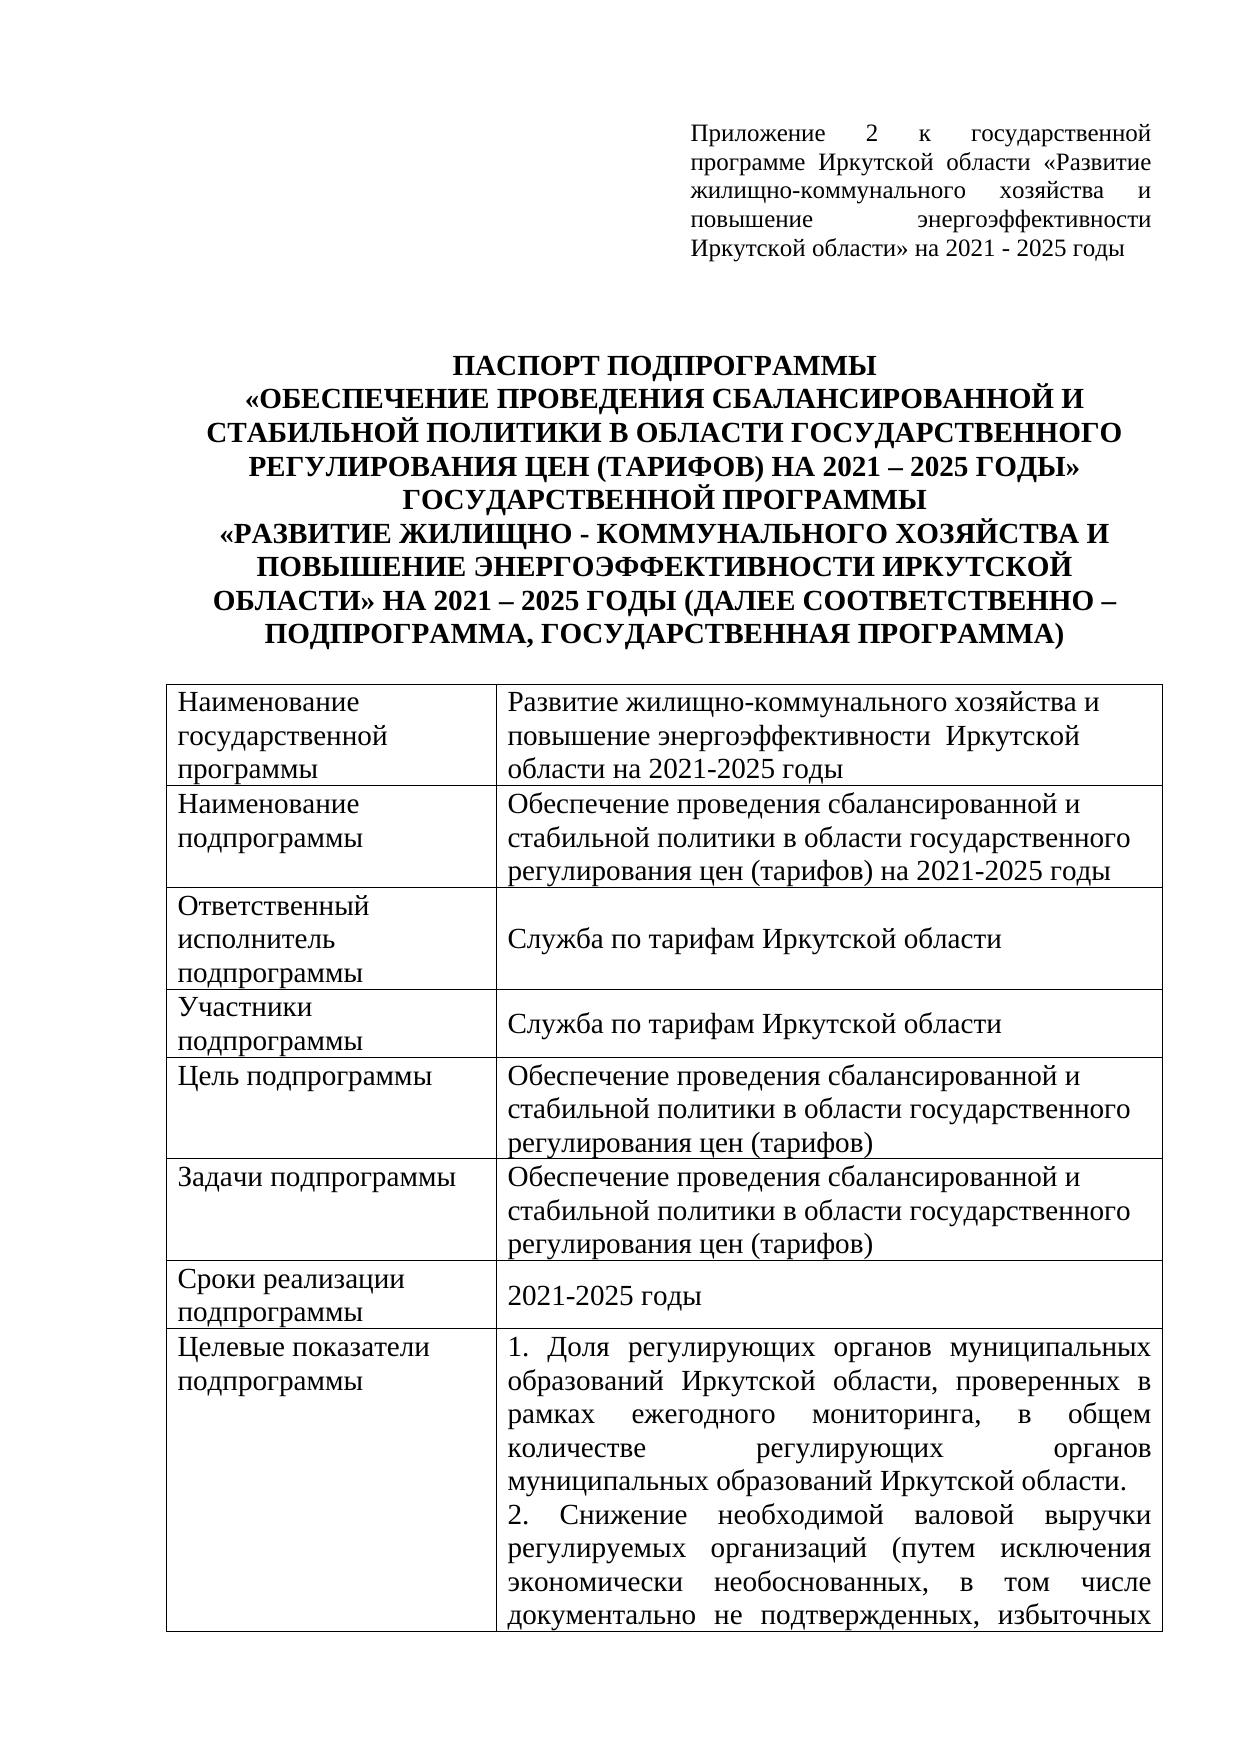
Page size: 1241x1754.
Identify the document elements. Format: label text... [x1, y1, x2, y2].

table_header Развитие жилищно-коммунального хозяйства и повышение энергоэффективности Иркутской области на 2021-2025 годы [497, 685, 1162, 785]
table_cell Служба по тарифам Иркутской области [497, 888, 1162, 988]
table_cell Обеспечение проведения сбалансированной и стабильной политики в области государственного регулирования цен (тарифов) на 2021-2025 годы [497, 786, 1162, 887]
table_cell Наименование подпрограммы [167, 786, 496, 887]
text «ОБЕСПЕЧЕНИЕ ПРОВЕДЕНИЯ СБАЛАНСИРОВАННОЙ И СТАБИЛЬНОЙ ПОЛИТИКИ В ОБЛАСТИ ГОСУДАРСТВЕННОГО РЕГУЛИРОВАНИЯ ЦЕН (ТАРИФОВ) НА 2021 – 2025 ГОДЫ» ГОСУДАРСТВЕННОЙ ПРОГРАММЫ [177, 382, 1152, 516]
table_cell Цель подпрограммы [167, 1058, 496, 1158]
table_header Наименование государственной программы [167, 685, 496, 785]
table_cell Задачи подпрограммы [167, 1159, 496, 1260]
table_cell Участники подпрограммы [167, 990, 496, 1057]
table_cell Служба по тарифам Иркутской области [497, 990, 1162, 1057]
table_cell Сроки реализации подпрограммы [167, 1261, 496, 1328]
text «РАЗВИТИЕ ЖИЛИЩНО - КОММУНАЛЬНОГО ХОЗЯЙСТВА И ПОВЫШЕНИЕ ЭНЕРГОЭФФЕКТИВНОСТИ ИРКУТСКОЙ ОБЛАСТИ» НА 2021 – 2025 ГОДЫ (ДАЛЕЕ СООТВЕТСТВЕННО – ПОДПРОГРАММА, ГОСУДАРСТВЕННАЯ ПРОГРАММА) [177, 516, 1152, 650]
table_cell 2021-2025 годы [497, 1261, 1162, 1328]
table_cell Ответственный исполнитель подпрограммы [167, 888, 496, 988]
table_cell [167, 1329, 496, 1631]
text ПАСПОРТ ПОДПРОГРАММЫ [177, 348, 1152, 382]
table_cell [497, 1329, 1162, 1631]
table_header Приложение 2 к государственной программе Иркутской области «Развитие жилищно-коммунального хозяйства и повышение энергоэффективности Иркутской области» на 2021 - 2025 годы [679, 118, 1163, 291]
table_cell Обеспечение проведения сбалансированной и стабильной политики в области государственного регулирования цен (тарифов) [497, 1058, 1162, 1158]
table_cell Обеспечение проведения сбалансированной и стабильной политики в области государственного регулирования цен (тарифов) [497, 1159, 1162, 1260]
